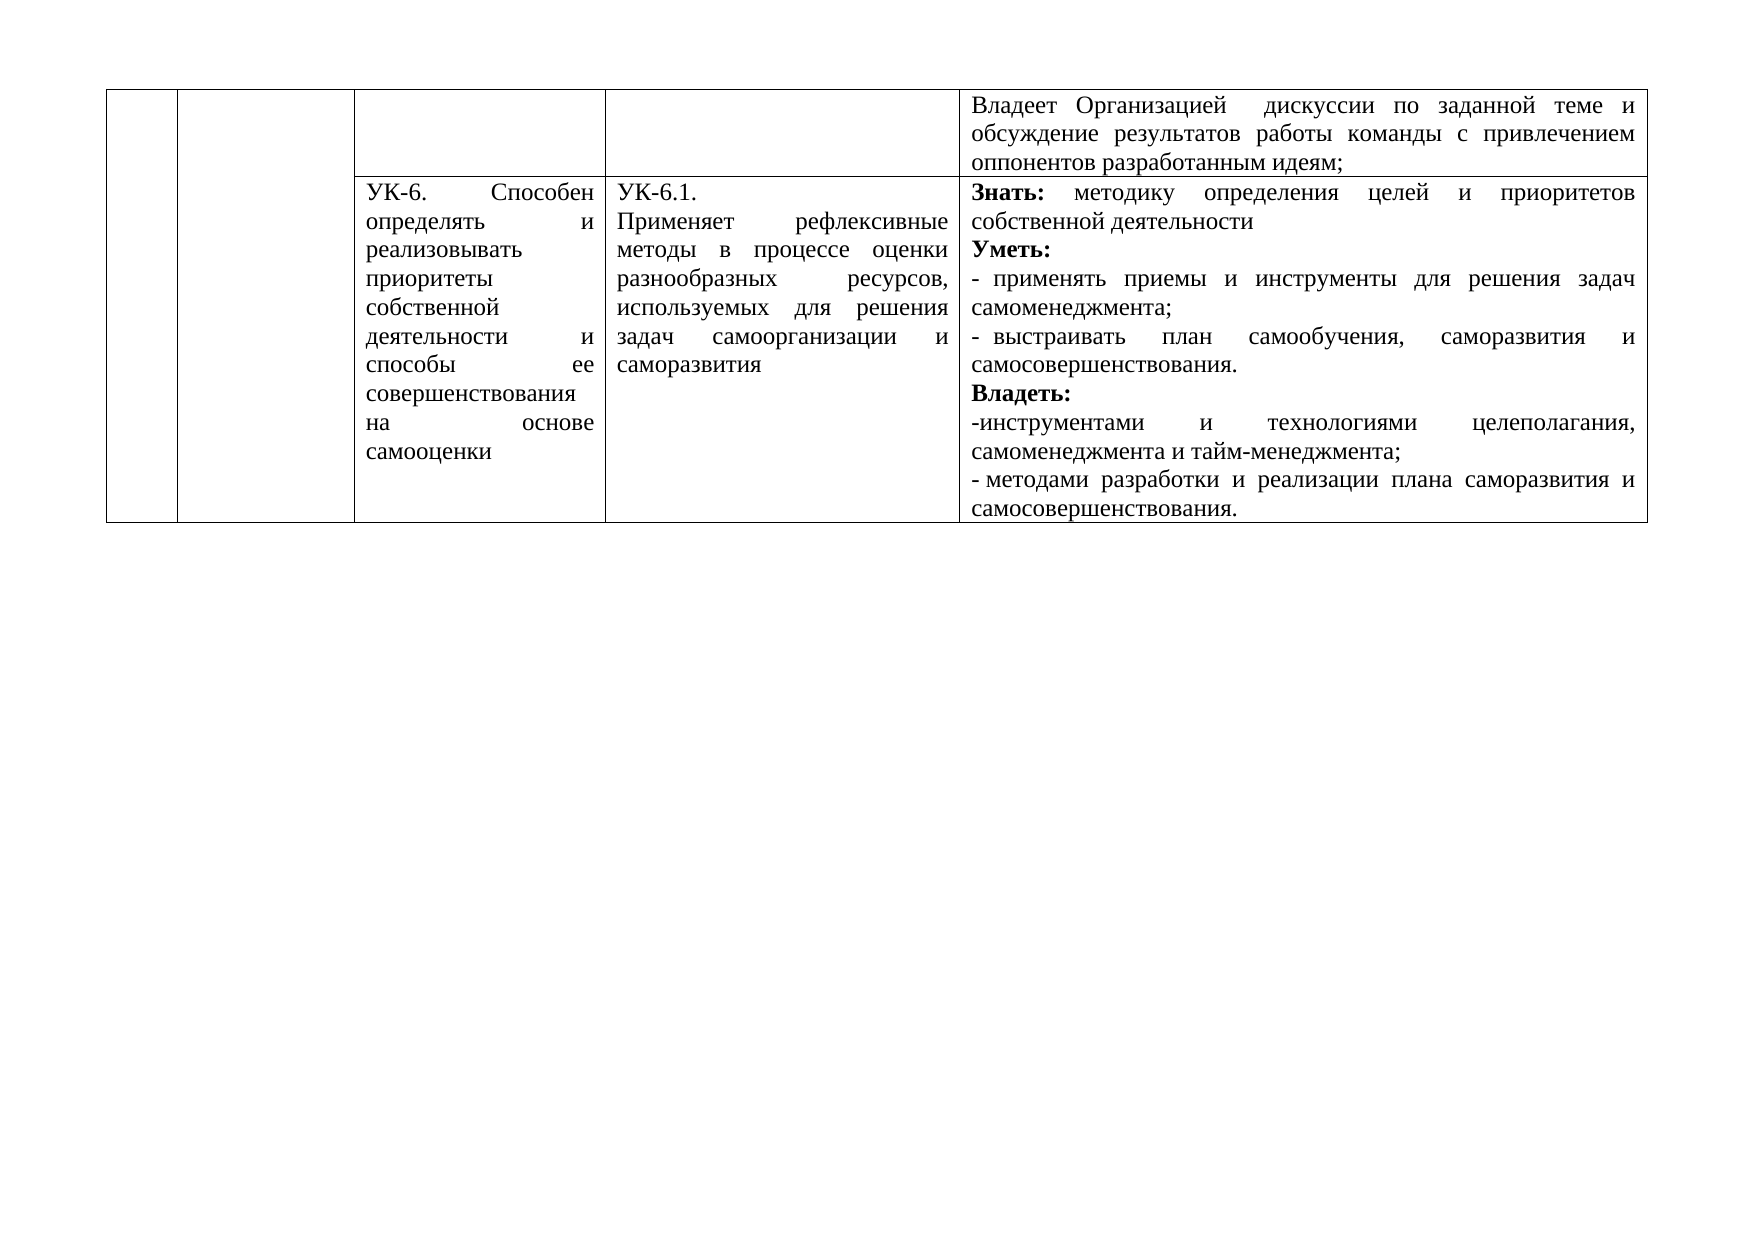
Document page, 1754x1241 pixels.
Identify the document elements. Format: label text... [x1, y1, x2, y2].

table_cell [606, 90, 959, 176]
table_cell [960, 90, 1647, 176]
table_cell УК-6. Способен определять и реализовывать приоритеты собственной деятельности и способы ее совершенствования на основе самооценки [355, 177, 605, 522]
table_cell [355, 90, 605, 176]
table_cell Знать: методику определения целей и приоритетов собственной деятельности Уметь: применять приемы и инструменты для решения задач самоменеджмента; выстраивать план самообучения, саморазвития и самосовершенствования. Владеть: -инструментами и технологиями целеполагания, самоменеджмента и тайм-менеджмента; - методами разработки и реализации плана саморазвития и самосовершенствования. [960, 177, 1647, 522]
table_cell УК-6.1. Применяет рефлексивные методы в процессе оценки разнообразных ресурсов, используемых для решения задач самоорганизации и саморазвития [606, 177, 959, 522]
